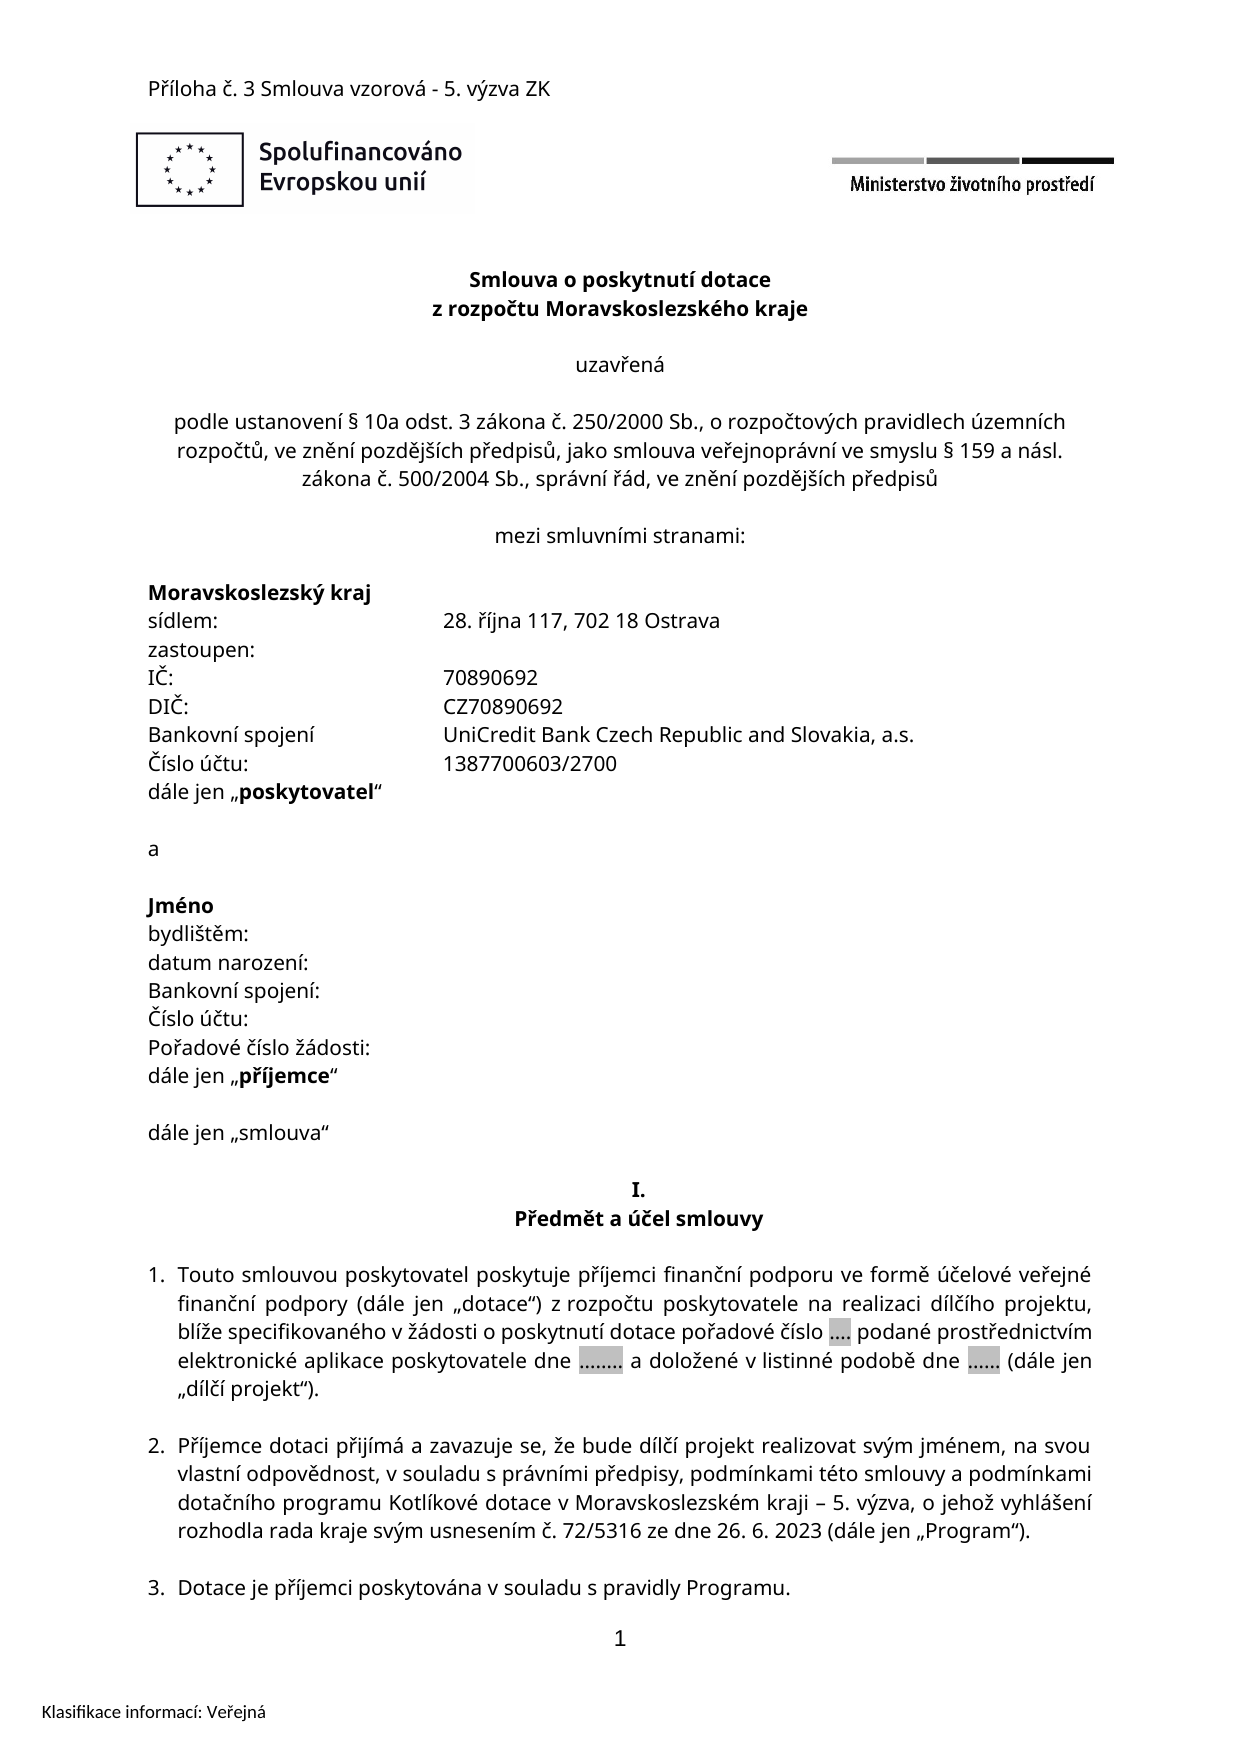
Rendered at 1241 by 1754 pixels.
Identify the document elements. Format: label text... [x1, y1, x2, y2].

text Bankovní spojení: [148, 976, 1093, 1004]
text Pořadové číslo žádosti: [148, 1033, 1093, 1061]
text Jméno [148, 891, 1093, 919]
text dále jen „smlouva“ [148, 1118, 1093, 1147]
text DIČ: CZ70890692 [148, 692, 1093, 720]
picture [130, 123, 475, 214]
text uzavřená [148, 351, 1093, 379]
text podle ustanovení § 10a odst. 3 zákona č. 250/2000 Sb., o rozpočtových pravidlech územních rozpočtů, ve znění pozdějších předpisů, jako smlouva veřejnoprávní ve smyslu § 159 a násl. zákona č. 500/2004 Sb., správní řád, ve znění pozdějších předpisů [148, 407, 1093, 493]
text bydlištěm: [148, 919, 1093, 948]
text Smlouva o poskytnutí dotace [148, 265, 1093, 294]
text mezi smluvními stranami: [148, 521, 1093, 549]
picture [804, 121, 1141, 231]
text Bankovní spojení UniCredit Bank Czech Republic and Slovakia, a.s. [148, 720, 1093, 749]
text dále jen „poskytovatel“ [148, 777, 1093, 806]
text Číslo účtu: 1387700603/2700 [148, 749, 1093, 777]
text datum narození: [148, 948, 1093, 976]
list Touto smlouvou poskytovatel poskytuje příjemci finanční podporu ve formě účelové veřejné finanční podpory (dále jen „dotace“) z rozpočtu poskytovatele na realizaci dílčího projektu, blíže specifikovaného v žádosti o poskytnutí dotace pořadové číslo …. podané prostřednictvím elektronické aplikace poskytovatele dne …….. a doložené v listinné podobě dne …… (dále jen „dílčí projekt“). [148, 1261, 1093, 1403]
text IČ: 70890692 [148, 663, 1093, 692]
text Číslo účtu: [148, 1004, 1093, 1033]
text I. [185, 1175, 1093, 1204]
list Příjemce dotaci přijímá a zavazuje se, že bude dílčí projekt realizovat svým jménem, na svou vlastní odpovědnost, v souladu s právními předpisy, podmínkami této smlouvy a podmínkami dotačního programu Kotlíkové dotace v Moravskoslezském kraji – 5. výzva, o jehož vyhlášení rozhodla rada kraje svým usnesením č. 72/5316 ze dne 26. 6. 2023 (dále jen „Program“). [148, 1431, 1093, 1545]
text a [148, 834, 1093, 862]
text z rozpočtu Moravskoslezského kraje [148, 294, 1093, 322]
list Dotace je příjemci poskytována v souladu s pravidly Programu. [148, 1573, 1093, 1602]
text zastoupen: [148, 635, 1093, 663]
text Předmět a účel smlouvy [185, 1204, 1093, 1232]
text sídlem: 28. října 117, 702 18 Ostrava [148, 606, 1093, 635]
text Moravskoslezský kraj [148, 578, 1093, 606]
text dále jen „příjemce“ [148, 1061, 1093, 1090]
